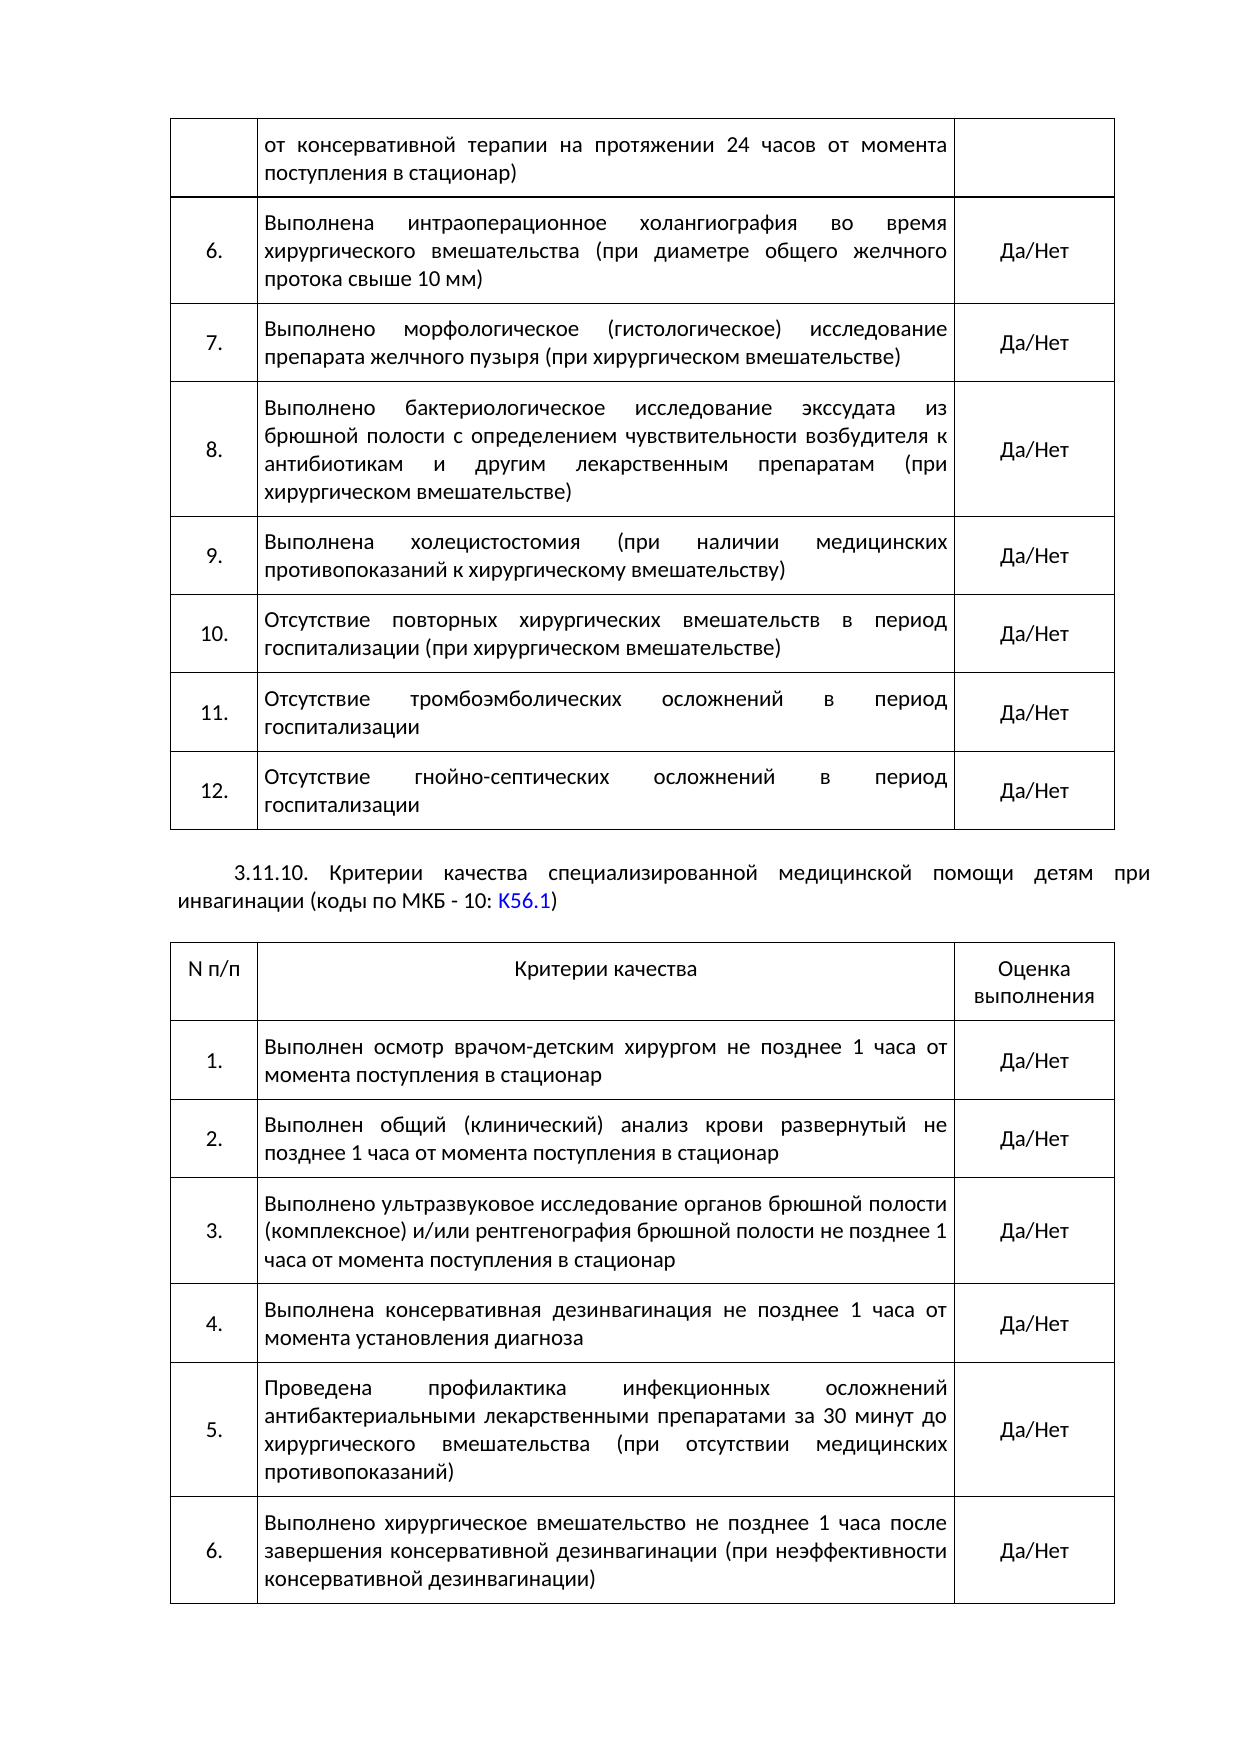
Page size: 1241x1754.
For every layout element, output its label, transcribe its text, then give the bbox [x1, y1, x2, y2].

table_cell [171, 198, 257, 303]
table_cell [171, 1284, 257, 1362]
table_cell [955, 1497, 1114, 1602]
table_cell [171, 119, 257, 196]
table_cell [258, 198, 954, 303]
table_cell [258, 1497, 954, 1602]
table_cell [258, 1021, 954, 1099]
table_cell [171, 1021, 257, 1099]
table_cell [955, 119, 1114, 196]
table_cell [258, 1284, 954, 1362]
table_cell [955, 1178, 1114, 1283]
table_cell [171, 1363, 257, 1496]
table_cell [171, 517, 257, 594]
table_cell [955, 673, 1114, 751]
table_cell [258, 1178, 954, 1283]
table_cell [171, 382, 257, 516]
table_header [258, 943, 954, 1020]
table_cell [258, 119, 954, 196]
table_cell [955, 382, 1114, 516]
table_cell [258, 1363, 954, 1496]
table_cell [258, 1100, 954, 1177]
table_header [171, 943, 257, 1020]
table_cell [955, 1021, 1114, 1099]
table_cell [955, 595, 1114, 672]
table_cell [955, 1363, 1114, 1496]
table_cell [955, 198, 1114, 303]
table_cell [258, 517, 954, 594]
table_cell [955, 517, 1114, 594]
text 3.11.10. Критерии качества специализированной медицинской помощи детям при инвагинации (коды по МКБ - 10: K56.1) [177, 858, 1152, 914]
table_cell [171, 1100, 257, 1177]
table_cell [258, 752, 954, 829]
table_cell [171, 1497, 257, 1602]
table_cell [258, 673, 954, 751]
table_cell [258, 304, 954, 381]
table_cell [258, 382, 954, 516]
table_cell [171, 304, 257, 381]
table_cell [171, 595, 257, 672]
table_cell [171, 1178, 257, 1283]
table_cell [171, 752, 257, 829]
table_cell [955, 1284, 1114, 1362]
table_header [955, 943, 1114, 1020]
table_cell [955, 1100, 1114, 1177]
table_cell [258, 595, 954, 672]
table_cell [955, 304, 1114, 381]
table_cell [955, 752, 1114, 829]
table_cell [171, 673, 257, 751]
